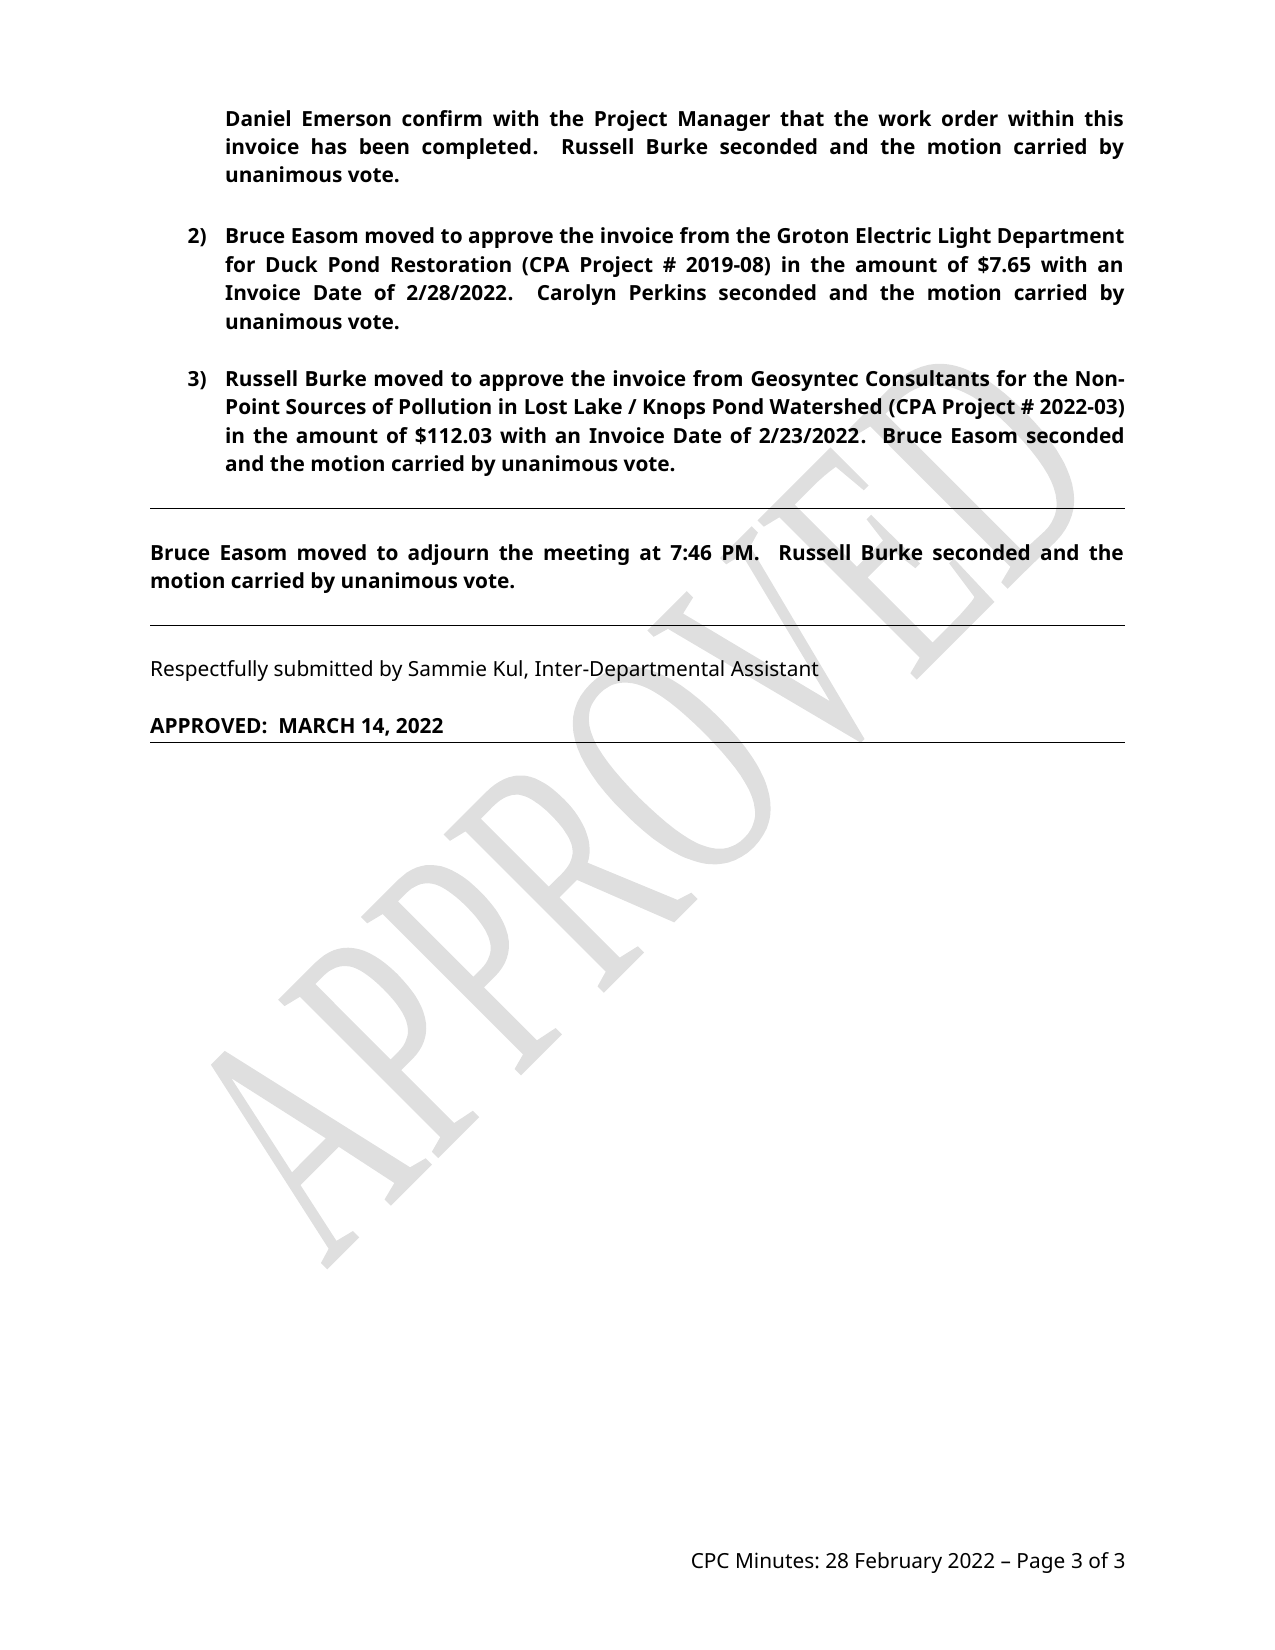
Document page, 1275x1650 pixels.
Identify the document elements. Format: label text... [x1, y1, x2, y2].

text Bruce Easom moved to adjourn the meeting at 7:46 PM. Russell Burke seconded and the motion carried by unanimous vote. [150, 538, 1125, 594]
list Bruce Easom moved to approve the invoice from the Groton Electric Light Department for Duck Pond Restoration (CPA Project # 2019-08) in the amount of $7.65 with an Invoice Date of 2/28/2022. Carolyn Perkins seconded and the motion carried by unanimous vote. [187, 222, 1125, 335]
text APPROVED: MARCH 14, 2022 [150, 711, 1125, 742]
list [187, 104, 1125, 189]
text Respectfully submitted by Sammie Kul, Inter-Departmental Assistant [150, 654, 1125, 683]
list Russell Burke moved to approve the invoice from Geosyntec Consultants for the Non-Point Sources of Pollution in Lost Lake / Knops Pond Watershed (CPA Project # 2022-03) in the amount of $112.03 with an Invoice Date of 2/23/2022. Bruce Easom seconded and the motion carried by unanimous vote. [187, 364, 1125, 478]
